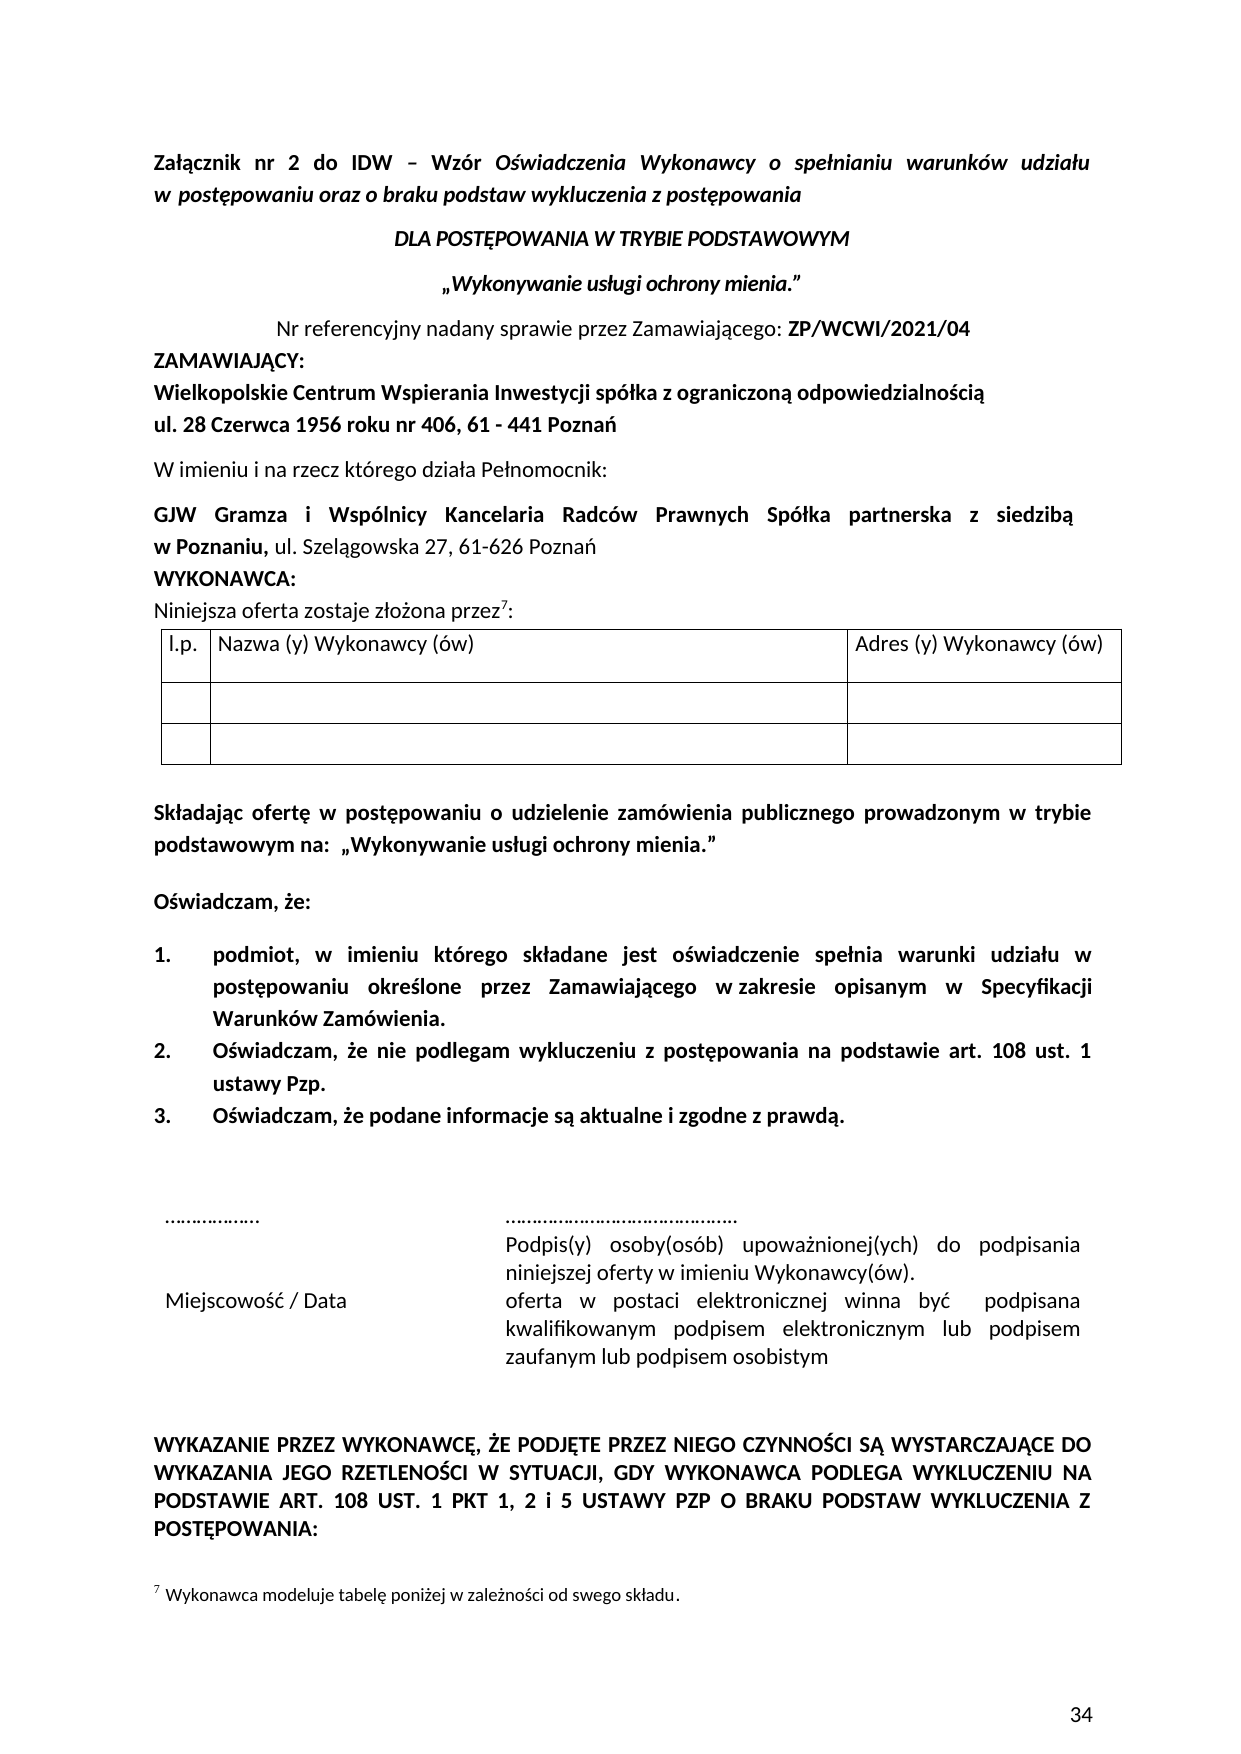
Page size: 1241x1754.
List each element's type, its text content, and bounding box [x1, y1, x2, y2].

table_cell [211, 683, 847, 723]
text W imieniu i na rzecz którego działa Pełnomocnik: [153, 455, 1093, 483]
list Oświadczam, że nie podlegam wykluczeniu z postępowania na podstawie art. 108 ust. 1 ustawy Pzp. [153, 1037, 1093, 1097]
table_header …………………………………….. [494, 1174, 1093, 1230]
text GJW Gramza i Wspólnicy Kancelaria Radców Prawnych Spółka partnerska z siedzibą w Poznaniu, ul. Szelągowska 27, 61-626 Poznań [153, 500, 1093, 560]
subtitle Załącznik nr 2 do IDW – Wzór Oświadczenia Wykonawcy o spełnianiu warunków udziału w postępowaniu oraz o braku podstaw wykluczenia z postępowania [153, 148, 1093, 208]
table_header Nazwa (y) Wykonawcy (ów) [211, 630, 847, 682]
text WYKAZANIE PRZEZ WYKONAWCĘ, ŻE PODJĘTE PRZEZ NIEGO CZYNNOŚCI SĄ WYSTARCZAJĄCE DO WYKAZANIA JEGO RZETLENOŚCI W SYTUACJI, GDY WYKONAWCA PODLEGA WYKLUCZENIU NA PODSTAWIE ART. 108 UST. 1 PKT 1, 2 i 5 USTAWY PZP O BRAKU PODSTAW WYKLUCZENIA Z POSTĘPOWANIA: [153, 1430, 1093, 1542]
text ZAMAWIAJĄCY: [153, 346, 1093, 374]
text DLA POSTĘPOWANIA W TRYBIE PODSTAWOWYM [153, 224, 1093, 252]
table_cell Podpis(y) osoby(osób) upoważnionej(ych) do podpisania niniejszej oferty w imieniu Wykonawcy(ów). oferta w postaci elektronicznej winna być podpisana kwalifikowanym podpisem elektronicznym lub podpisem zaufanym lub podpisem osobistym [494, 1230, 1093, 1370]
table_cell [162, 724, 210, 764]
table_header ……………… [154, 1174, 494, 1230]
table_cell Miejscowość / Data [154, 1230, 494, 1370]
table_cell [848, 724, 1121, 764]
table_header Adres (y) Wykonawcy (ów) [848, 630, 1121, 682]
text Niniejsza oferta zostaje złożona przez: [153, 596, 1093, 624]
text WYKONAWCA: [153, 564, 1093, 592]
text Oświadczam, że: [153, 887, 1093, 915]
text Wielkopolskie Centrum Wspierania Inwestycji spółka z ograniczoną odpowiedzialnością [153, 378, 1093, 406]
text Nr referencyjny nadany sprawie przez Zamawiającego: ZP/WCWI/2021/04 [153, 314, 1093, 342]
text ul. 28 Czerwca 1956 roku nr 406, 61 - 441 Poznań [153, 410, 1093, 438]
table_cell [211, 724, 847, 764]
table_header l.p. [162, 630, 210, 682]
list podmiot, w imieniu którego składane jest oświadczenie spełnia warunki udziału w postępowaniu określone przez Zamawiającego w zakresie opisanym w Specyfikacji Warunków Zamówienia. [153, 940, 1093, 1032]
table_cell [848, 683, 1121, 723]
list Oświadczam, że podane informacje są aktualne i zgodne z prawdą. [153, 1101, 1093, 1129]
text Składając ofertę w postępowaniu o udzielenie zamówienia publicznego prowadzonym w trybie podstawowym na: „Wykonywanie usługi ochrony mienia.” [153, 798, 1093, 858]
text „Wykonywanie usługi ochrony mienia.” [153, 269, 1093, 297]
table_cell [162, 683, 210, 723]
